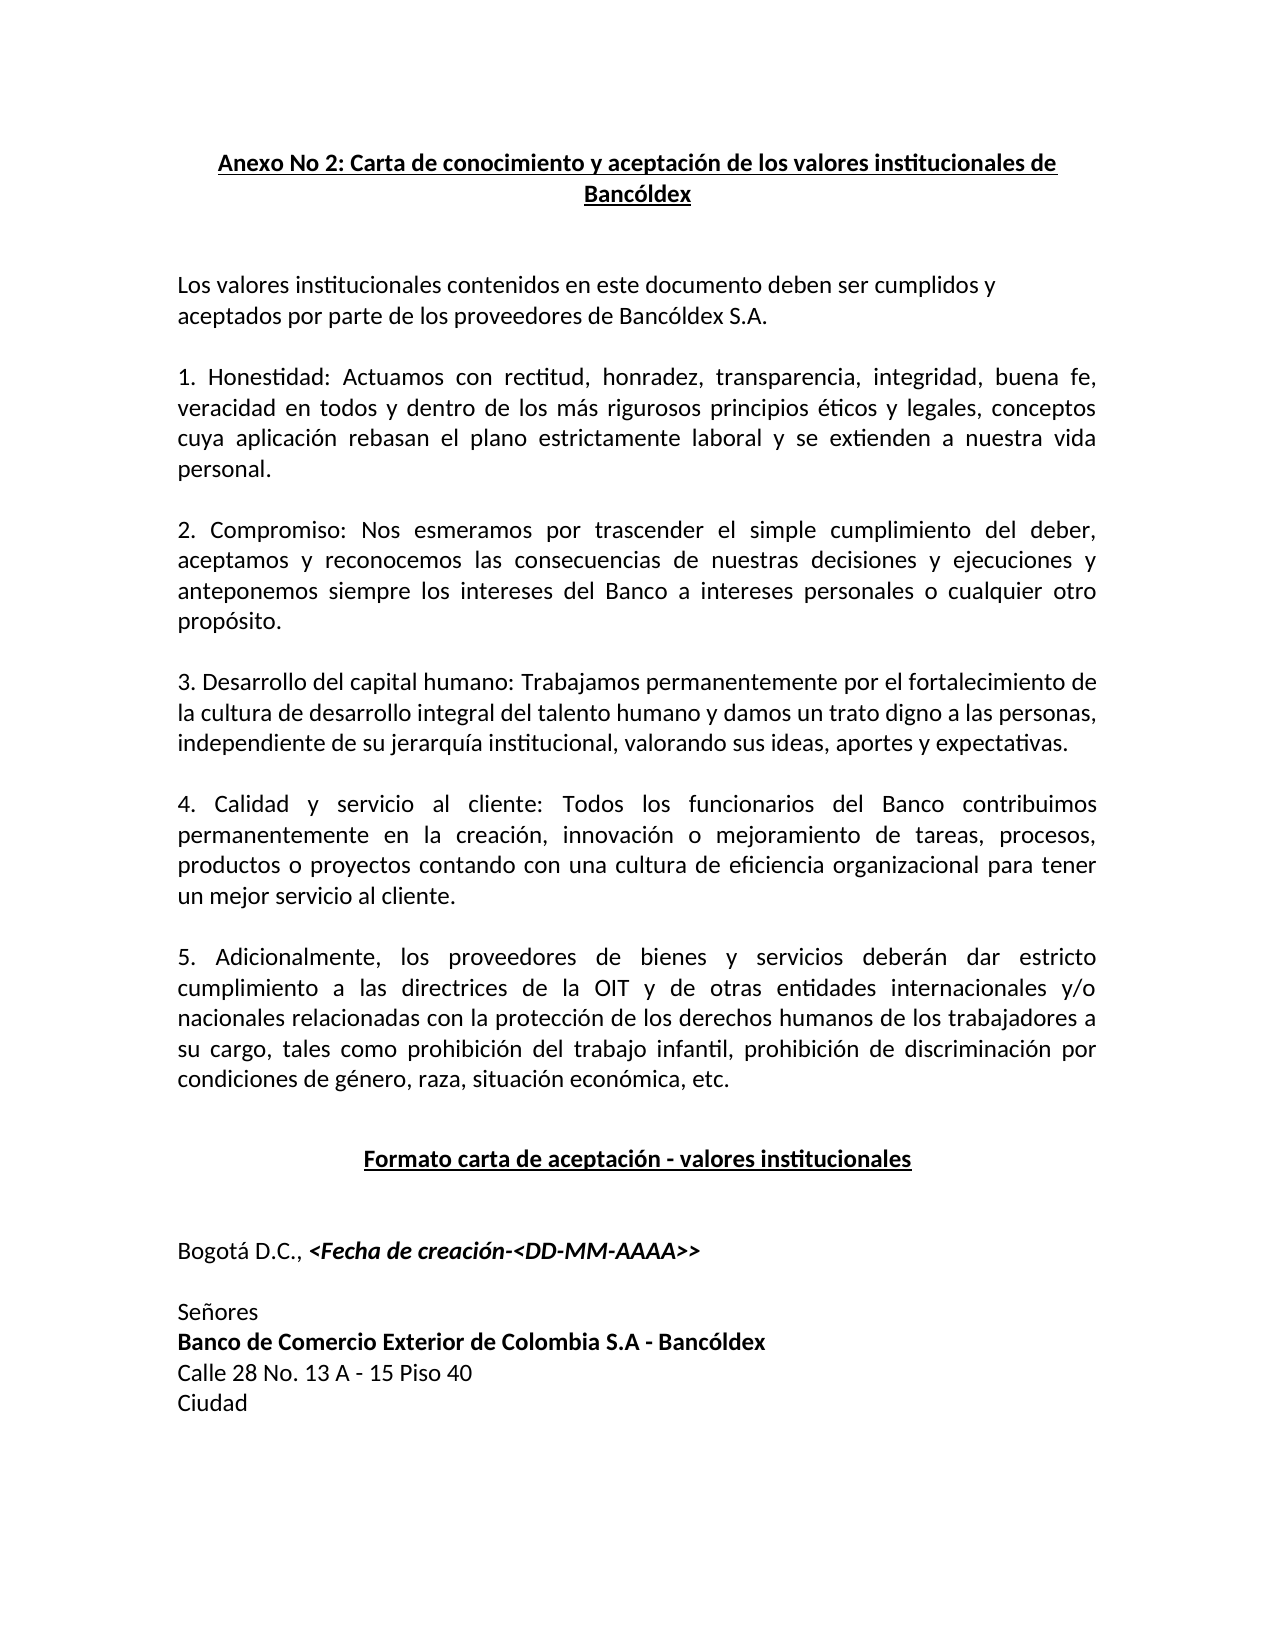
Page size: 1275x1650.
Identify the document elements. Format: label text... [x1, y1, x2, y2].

text 1. Honestidad: Actuamos con rectitud, honradez, transparencia, integridad, buena fe, veracidad en todos y dentro de los más rigurosos principios éticos y legales, conceptos cuya aplicación rebasan el plano estrictamente laboral y se extienden a nuestra vida personal. [177, 361, 1098, 483]
subtitle Anexo No 2: Carta de conocimiento y aceptación de los valores institucionales de Bancóldex [177, 148, 1098, 209]
text Calle 28 No. 13 A - 15 Piso 40 [177, 1357, 1098, 1387]
subtitle Formato carta de aceptación - valores institucionales [177, 1143, 1098, 1174]
text Ciudad [177, 1387, 1098, 1418]
text Señores [177, 1296, 1098, 1326]
text 2. Compromiso: Nos esmeramos por trascender el simple cumplimiento del deber, aceptamos y reconocemos las consecuencias de nuestras decisiones y ejecuciones y anteponemos siempre los intereses del Banco a intereses personales o cualquier otro propósito. [177, 514, 1098, 636]
text 4. Calidad y servicio al cliente: Todos los funcionarios del Banco contribuimos permanentemente en la creación, innovación o mejoramiento de tareas, procesos, productos o proyectos contando con una cultura de eficiencia organizacional para tener un mejor servicio al cliente. [177, 788, 1098, 911]
text Los valores institucionales contenidos en este documento deben ser cumplidos y aceptados por parte de los proveedores de Bancóldex S.A. [177, 270, 1098, 331]
text Banco de Comercio Exterior de Colombia S.A - Bancóldex [177, 1326, 1098, 1357]
text Bogotá D.C., <Fecha de creación-<DD-MM-AAAA>> [177, 1235, 1098, 1265]
text 5. Adicionalmente, los proveedores de bienes y servicios deberán dar estricto cumplimiento a las directrices de la OIT y de otras entidades internacionales y/o nacionales relacionadas con la protección de los derechos humanos de los trabajadores a su cargo, tales como prohibición del trabajo infantil, prohibición de discriminación por condiciones de género, raza, situación económica, etc. [177, 941, 1098, 1094]
text 3. Desarrollo del capital humano: Trabajamos permanentemente por el fortalecimiento de la cultura de desarrollo integral del talento humano y damos un trato digno a las personas, independiente de su jerarquía institucional, valorando sus ideas, aportes y expectativas. [177, 666, 1098, 758]
